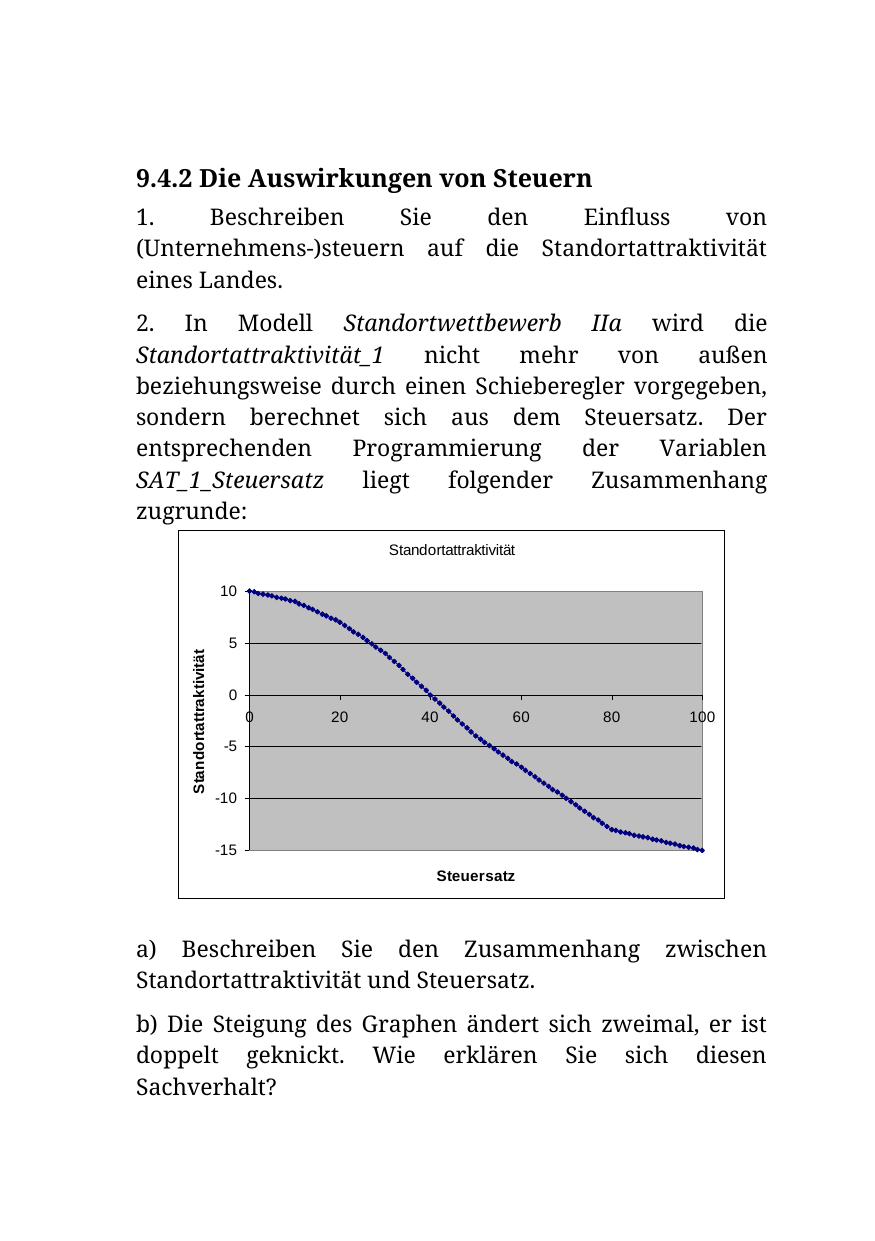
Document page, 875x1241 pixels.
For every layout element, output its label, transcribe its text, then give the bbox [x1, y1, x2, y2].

text a) Beschreiben Sie den Zusammenhang zwischen Standortattraktivität und Steuersatz. [136, 933, 768, 995]
subtitle 9.4.2 Die Auswirkungen von Steuern [136, 161, 768, 195]
text 2. In Modell Standortwettbewerb IIa wird die Standortattraktivität_1 nicht mehr von außen beziehungsweise durch einen Schieberegler vorgegeben, sondern berechnet sich aus dem Steuersatz. Der entsprechenden Programmierung der Variablen SAT_1_Steuersatz liegt folgender Zusammenhang zugrunde: [136, 307, 768, 526]
text 1. Beschreiben Sie den Einfluss von (Unternehmens-)steuern auf die Standortattraktivität eines Landes. [136, 201, 768, 295]
text b) Die Steigung des Graphen ändert sich zweimal, er ist doppelt geknickt. Wie erklären Sie sich diesen Sachverhalt? [136, 1008, 768, 1102]
